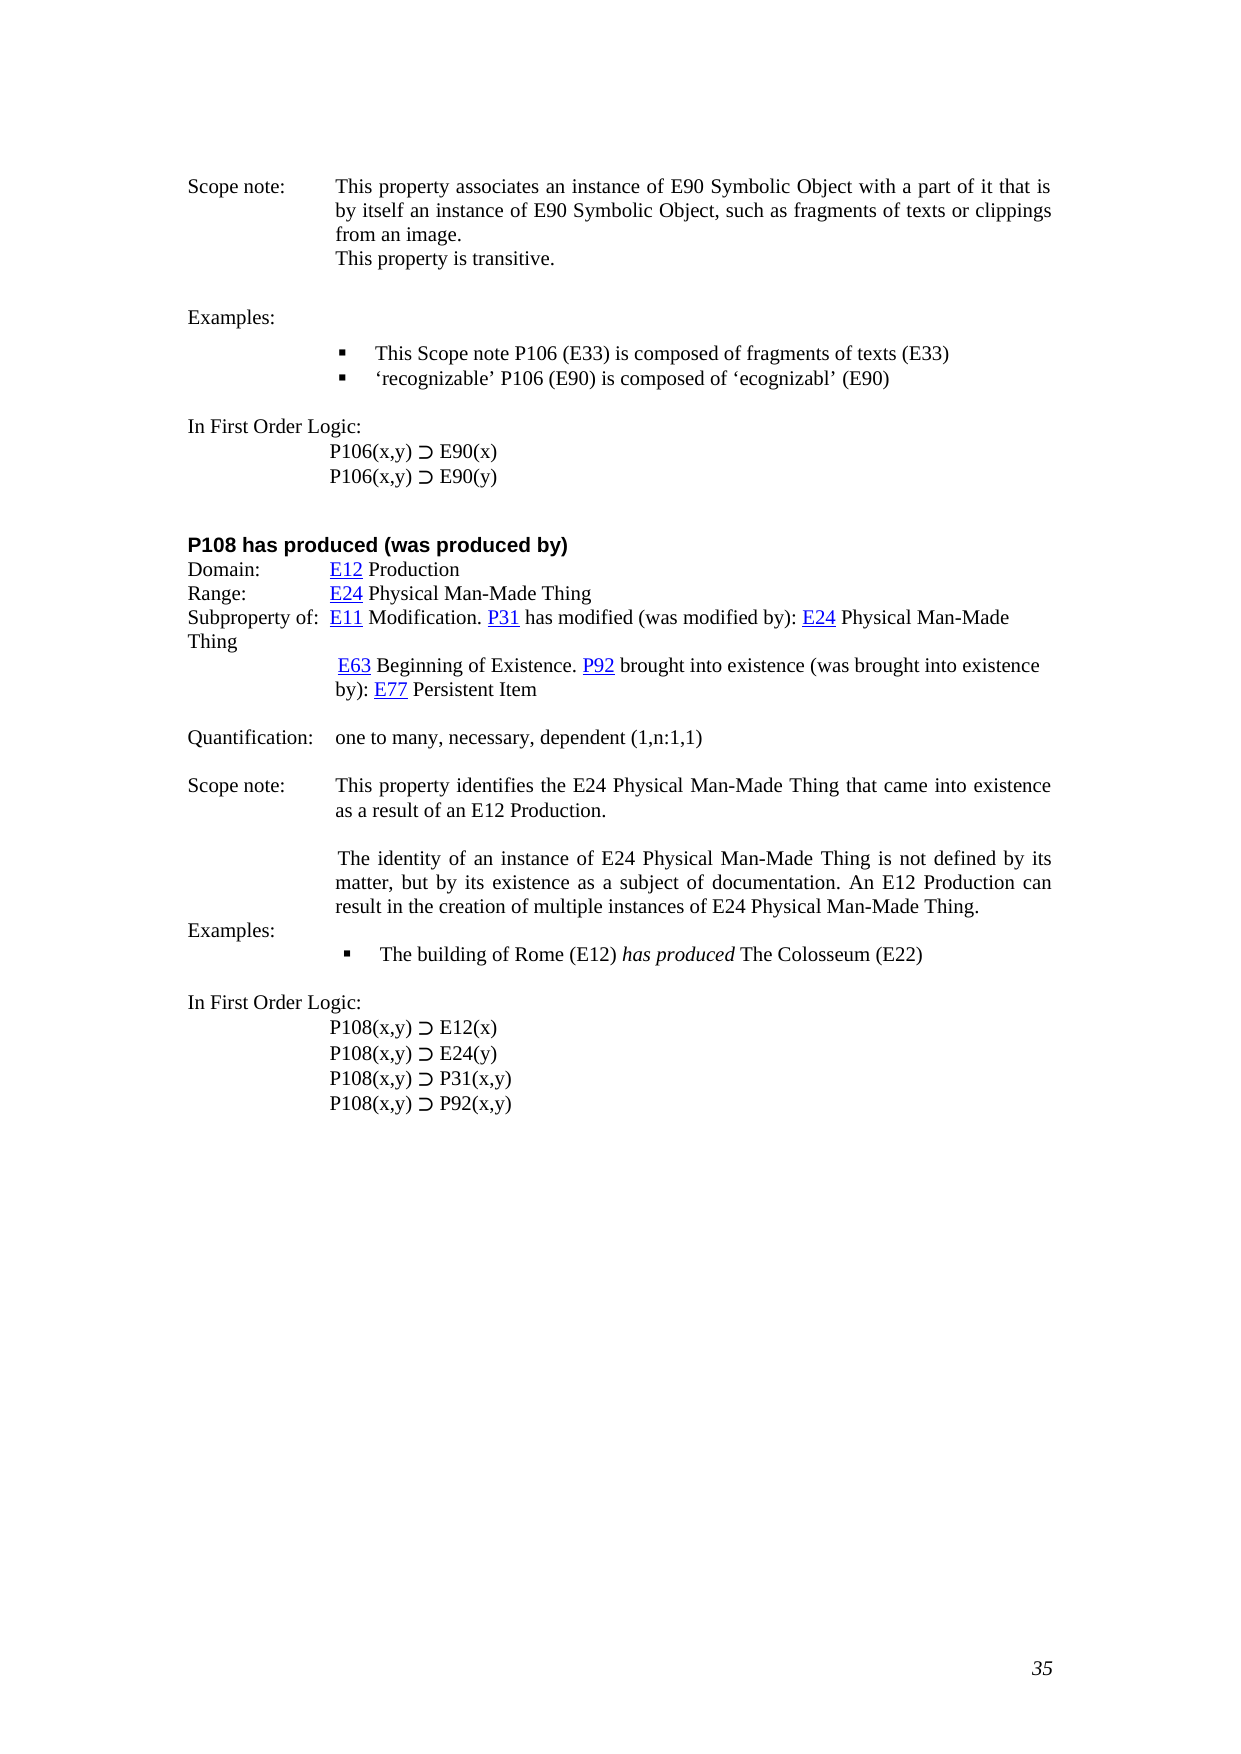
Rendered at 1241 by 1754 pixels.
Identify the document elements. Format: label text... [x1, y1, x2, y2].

text Range: E24 Physical Man-Made Thing [187, 581, 1053, 605]
text In First Order Logic: [187, 413, 1053, 438]
text Scope note: This property associates an instance of E90 Symbolic Object with a part of it that is by itself an instance of E90 Symbolic Object, such as fragments of texts or clippings from an image. [187, 174, 1053, 246]
text Examples: [187, 305, 1053, 329]
text Domain: Production [187, 557, 1053, 581]
text Subproperty of: E11 Modification. P31 has modified (was modified by): E24 Physical Man-Made Thing [187, 605, 1053, 653]
subtitle P108 has produced (was produced by) [187, 533, 1053, 557]
text P108(x,y) ⊃ E24(y) [187, 1039, 1053, 1064]
list The building of Rome (E12) has produced Τhe Colosseum (E22) [342, 942, 1053, 966]
text This property is transitive. [335, 246, 1053, 270]
text P108(x,y) ⊃ P92(x,y) [187, 1090, 1053, 1115]
text Scope note: This property identifies the E24 Physical Man-Made Thing that came into existence as a result of an E12 Production. [187, 773, 1053, 822]
text Quantification: one to many, necessary, dependent (1,n:1,1) [187, 725, 1053, 749]
text P106(x,y) ⊃ E90(y) [187, 463, 1053, 488]
text The identity of an instance of E24 Physical Man-Made Thing is not defined by its matter, but by its existence as a subject of documentation. An E12 Production can result in the creation of multiple instances of E24 Physical Man-Made Thing. [335, 846, 1053, 918]
text P106(x,y) ⊃ E90(x) [187, 438, 1053, 463]
text Beginning of Existence. P92 brought into existence (was brought into existence by): Persistent Item [335, 653, 1053, 701]
text Examples: [187, 918, 1053, 942]
text P108(x,y) ⊃ P31(x,y) [187, 1064, 1053, 1090]
text In First Order Logic: [187, 990, 1053, 1014]
list This Scope note P106 (E33) is composed of fragments of texts (E33) [337, 341, 1053, 365]
text P108(x,y) ⊃ E12(x) [187, 1014, 1053, 1039]
list ‘recognizable’ P106 (E90) is composed of ‘ecognizabl’ (E90) [337, 365, 1053, 389]
